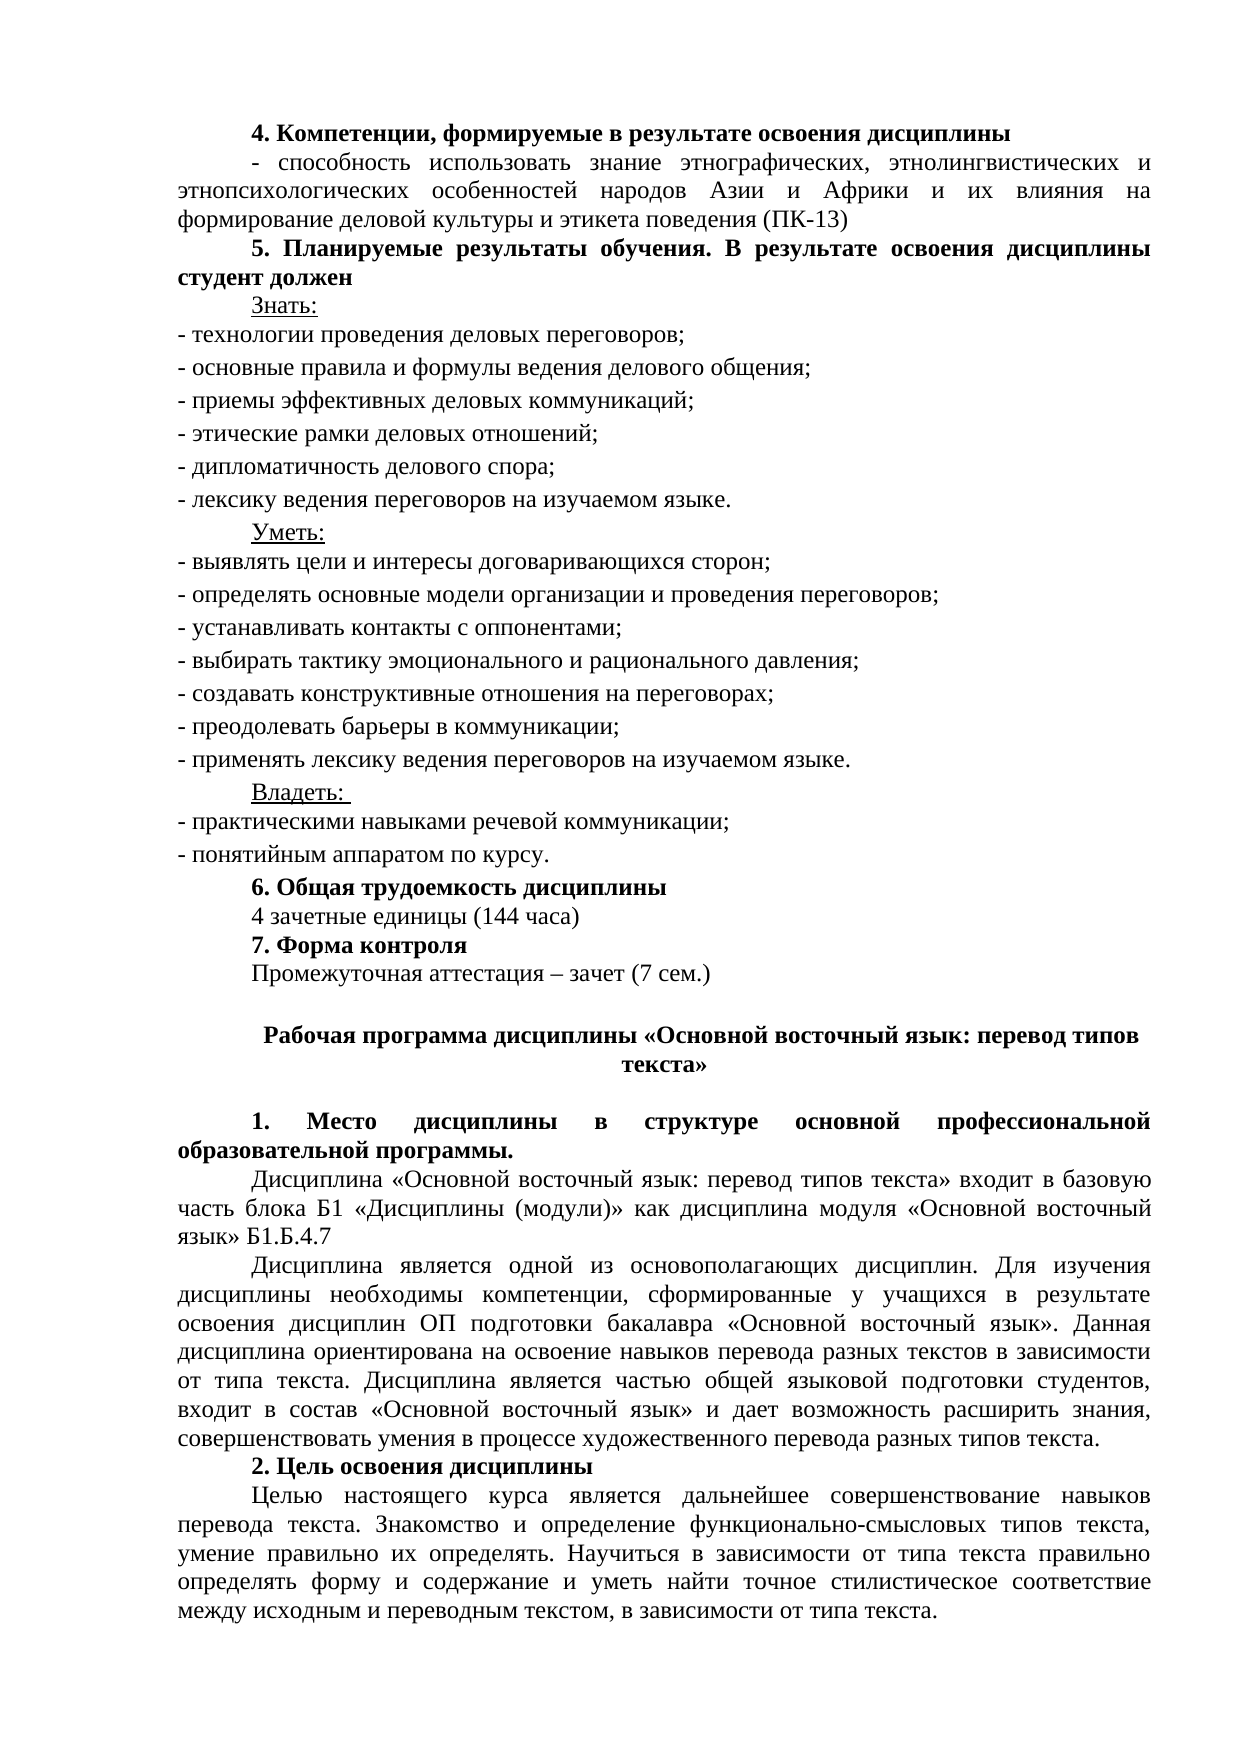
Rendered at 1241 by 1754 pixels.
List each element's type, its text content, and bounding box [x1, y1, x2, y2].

text Рабочая программа дисциплины «Основной восточный язык: перевод типов текста» [177, 1020, 1152, 1078]
text - преодолевать барьеры в коммуникации; [177, 711, 1152, 740]
text 7. Форма контроля [177, 930, 1152, 958]
text 4 зачетные единицы (144 часа) [177, 901, 1152, 930]
text - выявлять цели и интересы договаривающихся сторон; [177, 546, 1152, 575]
text 6. Общая трудоемкость дисциплины [177, 872, 1152, 901]
text Целью настоящего курса является дальнейшее совершенствование навыков перевода текста. Знакомство и определение функционально-смысловых типов текста, умение правильно их определять. Научиться в зависимости от типа текста правильно определять форму и содержание и уметь найти точное стилистическое соответствие между исходным и переводным текстом, в зависимости от типа текста. [177, 1480, 1152, 1624]
text Промежуточная аттестация – зачет (7 сем.) [177, 958, 1152, 987]
text - определять основные модели организации и проведения переговоров; [177, 579, 1152, 608]
text 1. Место дисциплины в структуре основной профессиональной образовательной программы. [177, 1106, 1152, 1164]
text 2. Цель освоения дисциплины [177, 1451, 1152, 1480]
text 5. Планируемые результаты обучения. В результате освоения дисциплины студент должен [177, 233, 1152, 291]
text Владеть: [177, 777, 1152, 806]
text Дисциплина «Основной восточный язык: перевод типов текста» входит в базовую часть блока Б1 «Дисциплины (модули)» как дисциплина модуля «Основной восточный язык» Б1.Б.4.7 [177, 1164, 1152, 1250]
text - выбирать тактику эмоционального и рационального давления; [177, 645, 1152, 674]
text - технологии проведения деловых переговоров; [177, 319, 1152, 348]
text - понятийным аппаратом по курсу. [177, 839, 1152, 868]
text - основные правила и формулы ведения делового общения; [177, 352, 1152, 381]
text - этические рамки деловых отношений; [177, 418, 1152, 447]
text Знать: [177, 291, 1152, 319]
text - применять лексику ведения переговоров на изучаемом языке. [177, 744, 1152, 773]
text - дипломатичность делового спора; [177, 451, 1152, 480]
text - способность использовать знание этнографических, этнолингвистических и этнопсихологических особенностей народов Азии и Африки и их влияния на формирование деловой культуры и этикета поведения (ПК-13) [177, 147, 1152, 233]
text - практическими навыками речевой коммуникации; [177, 806, 1152, 835]
text - приемы эффективных деловых коммуникаций; [177, 385, 1152, 414]
text - устанавливать контакты с оппонентами; [177, 612, 1152, 641]
text - создавать конструктивные отношения на переговорах; [177, 678, 1152, 707]
text - лексику ведения переговоров на изучаемом языке. [177, 484, 1152, 513]
text Уметь: [177, 517, 1152, 546]
text Дисциплина является одной из основополагающих дисциплин. Для изучения дисциплины необходимы компетенции, сформированные у учащихся в результате освоения дисциплин ОП подготовки бакалавра «Основной восточный язык». Данная дисциплина ориентирована на освоение навыков перевода разных текстов в зависимости от типа текста. Дисциплина является частью общей языковой подготовки студентов, входит в состав «Основной восточный язык» и дает возможность расширить знания, совершенствовать умения в процессе художественного перевода разных типов текста. [177, 1250, 1152, 1451]
text 4. Компетенции, формируемые в результате освоения дисциплины [177, 118, 1152, 147]
